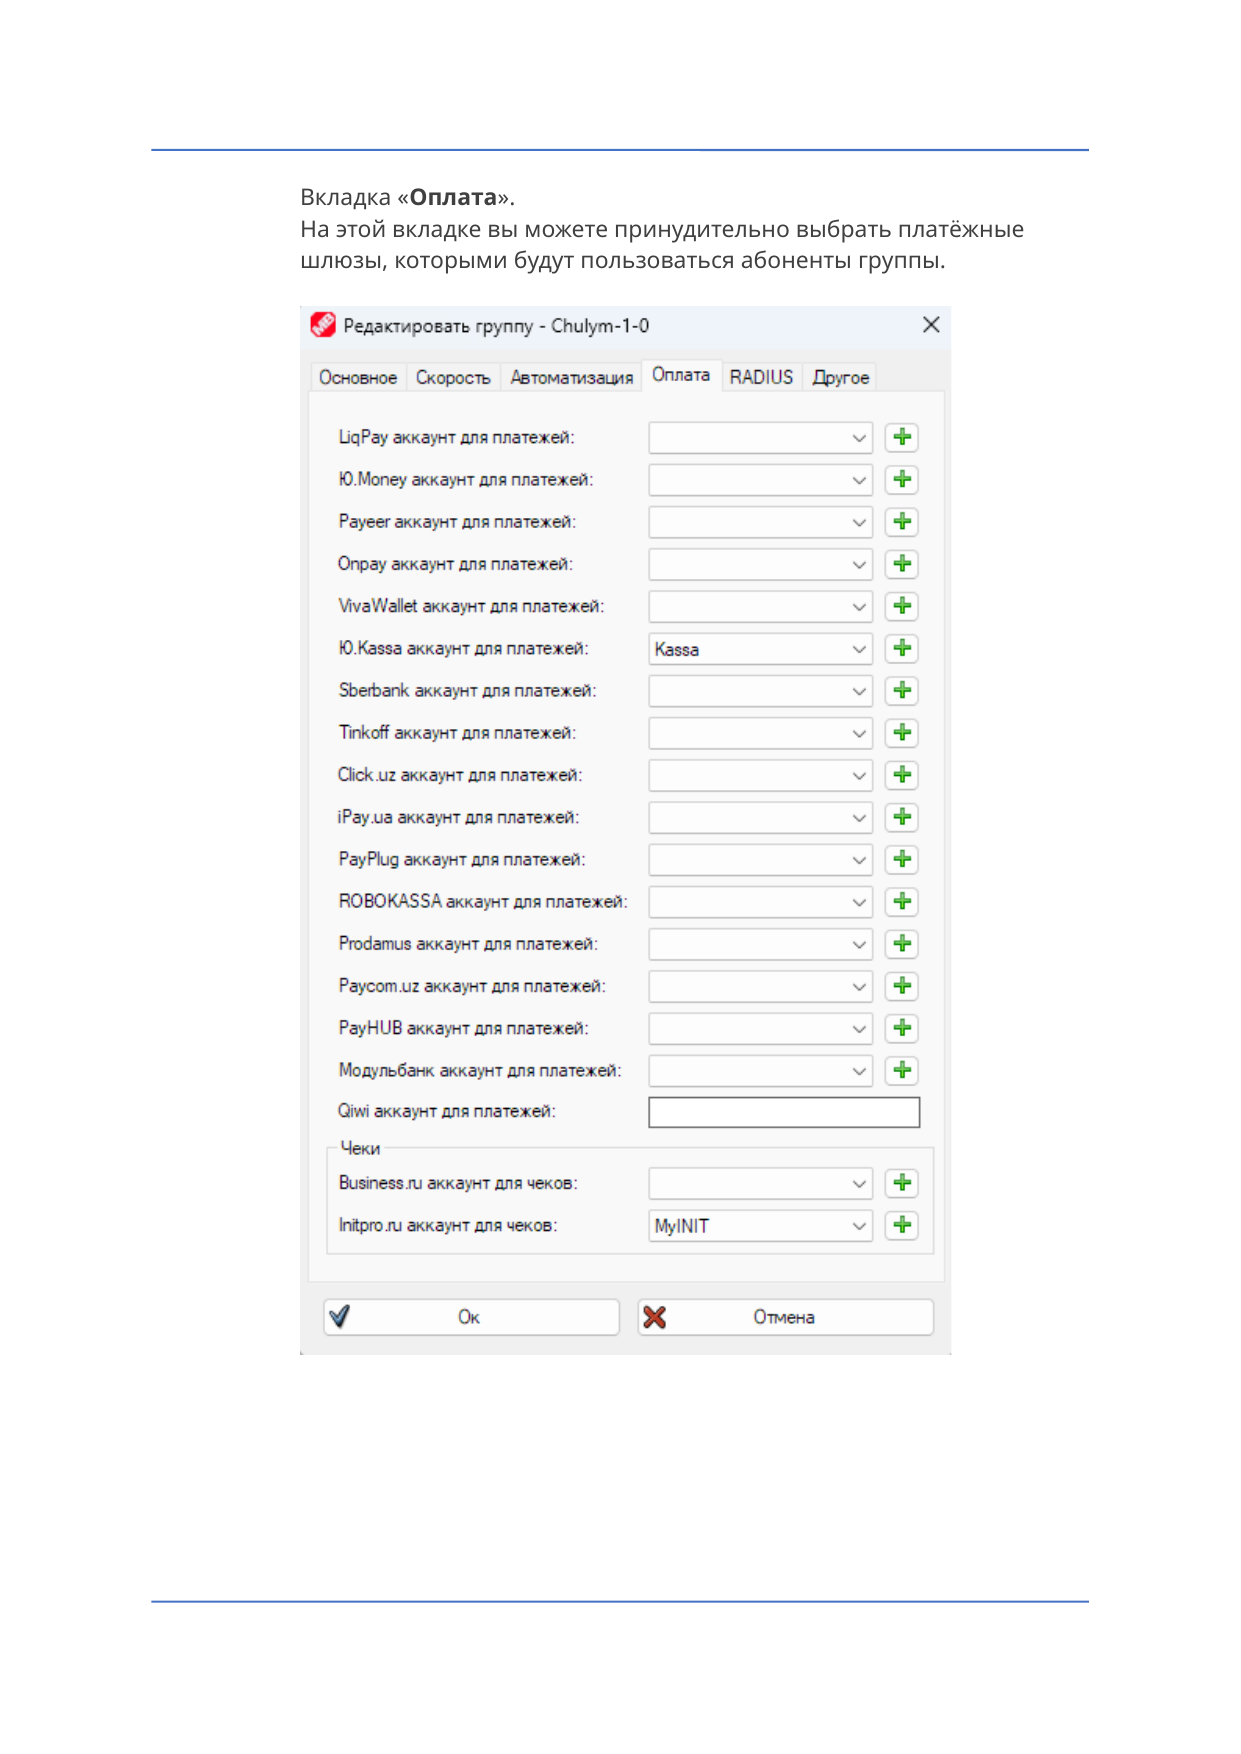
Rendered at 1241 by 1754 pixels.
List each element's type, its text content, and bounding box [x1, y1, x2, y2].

list Вкладка «Оплата». [300, 181, 1090, 212]
list На этой вкладке вы можете принудительно выбрать платёжные шлюзы, которыми будут пользоваться абоненты группы. [300, 212, 1090, 275]
picture [300, 306, 952, 1355]
